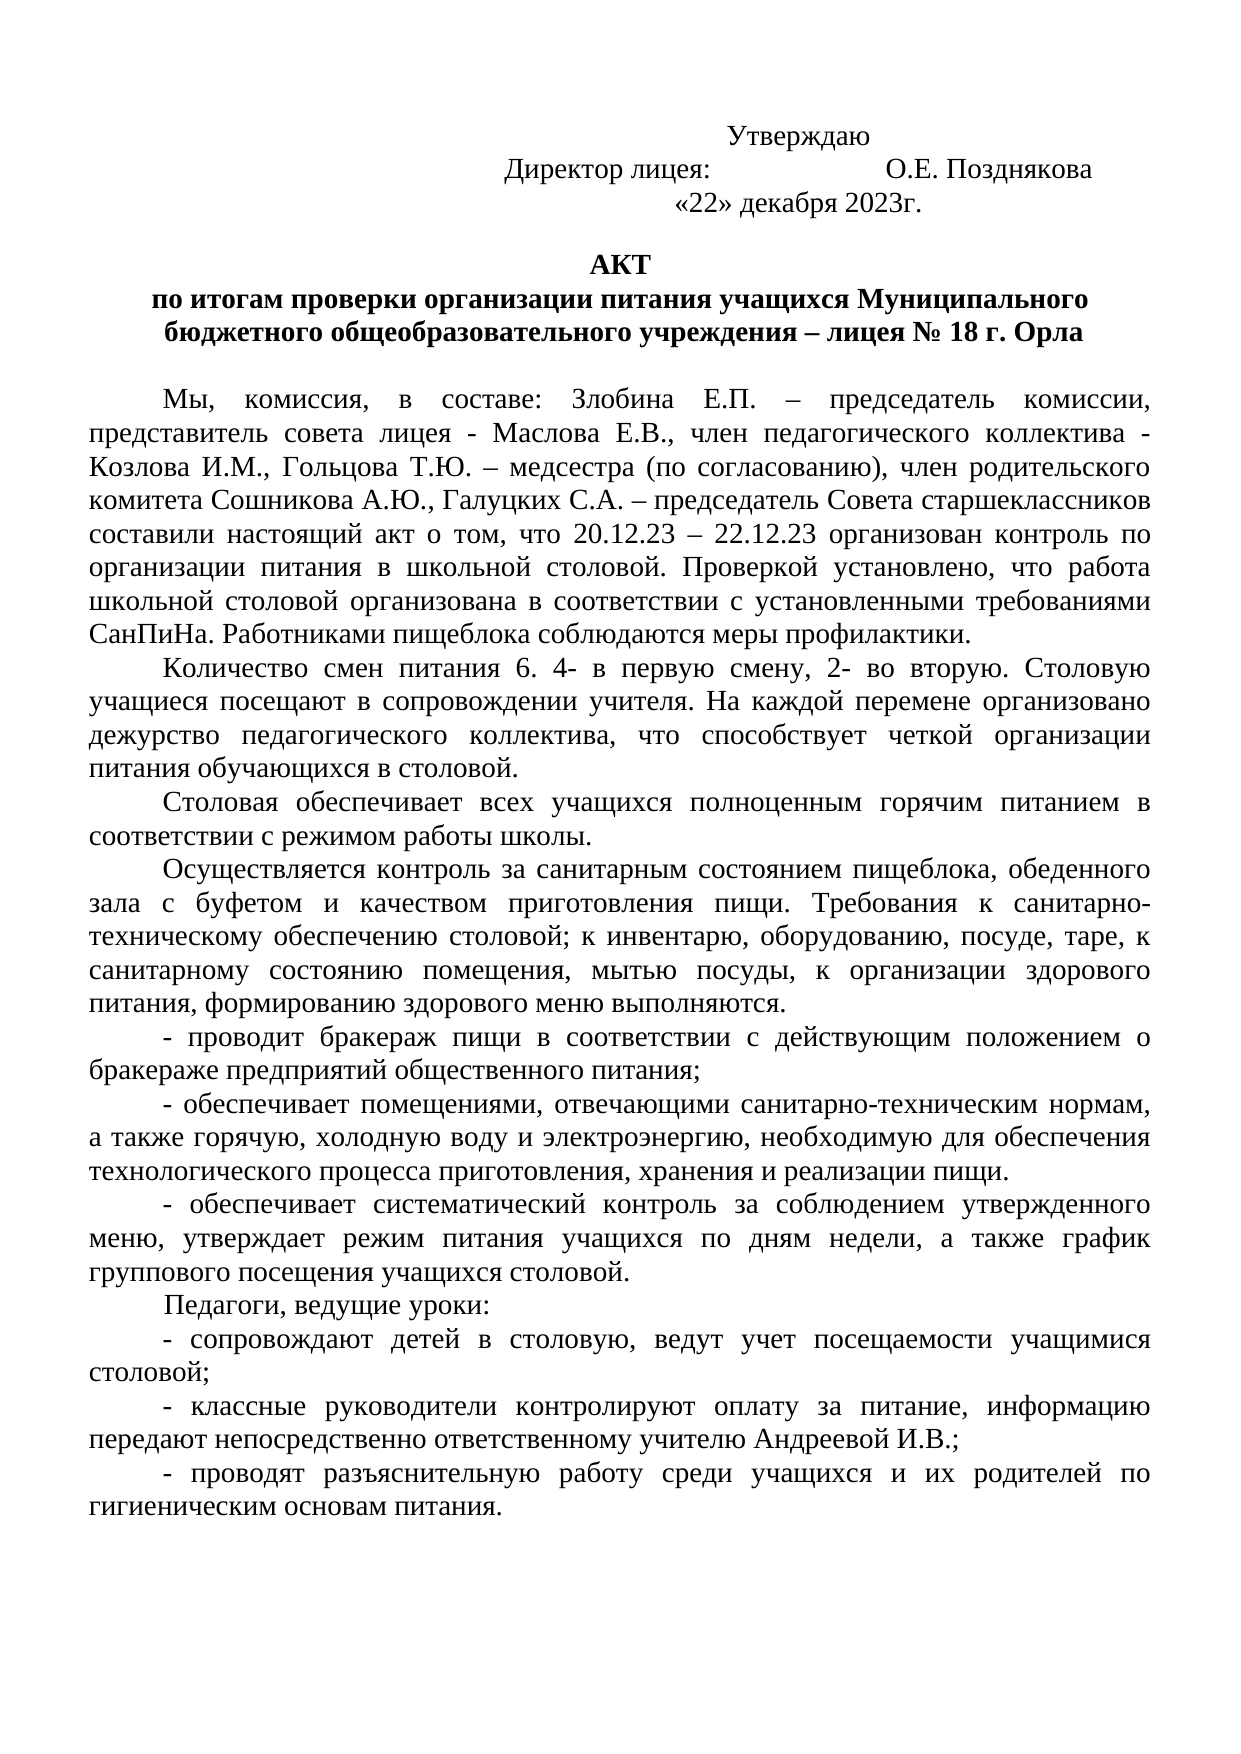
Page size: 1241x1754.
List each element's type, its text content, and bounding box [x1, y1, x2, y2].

text Директор лицея: О.Е. Позднякова [445, 152, 1152, 185]
text - сопровождают детей в столовую, ведут учет посещаемости учащимися столовой; [89, 1321, 1152, 1388]
text Количество смен питания 6. 4- в первую смену, 2- во вторую. Столовую учащиеся посещают в сопровождении учителя. На каждой перемене организовано дежурство педагогического коллектива, что способствует четкой организации питания обучающихся в столовой. [89, 650, 1152, 784]
text Мы, комиссия, в составе: Злобина Е.П. – председатель комиссии, представитель совета лицея - Маслова Е.В., член педагогического коллектива - Козлова И.М., Гольцова Т.Ю. – медсестра (по согласованию), член родительского комитета Сошникова А.Ю., Галуцких С.А. – председатель Совета старшеклассников составили настоящий акт о том, что 20.12.23 – 22.12.23 организован контроль по организации питания в школьной столовой. Проверкой установлено, что работа школьной столовой организована в соответствии с установленными требованиями СанПиНа. Работниками пищеблока соблюдаются меры профилактики. [89, 382, 1152, 650]
text «22» декабря 2023г. [445, 185, 1152, 219]
text бюджетного общеобразовательного учреждения – лицея № . Орла [89, 314, 1152, 348]
text Педагоги, ведущие уроки: [89, 1287, 1152, 1321]
text по итогам проверки организации питания учащихся Муниципального [89, 281, 1152, 314]
text - обеспечивает помещениями, отвечающими санитарно-техническим нормам, а также горячую, холодную воду и электроэнергию, необходимую для обеспечения технологического процесса приготовления, хранения и реализации пищи. [89, 1086, 1152, 1187]
text Столовая обеспечивает всех учащихся полноценным горячим питанием в соответствии с режимом работы школы. [89, 784, 1152, 851]
text - классные руководители контролируют оплату за питание, информацию передают непосредственно ответственному учителю Андреевой И.В.; [89, 1388, 1152, 1455]
text - обеспечивает систематический контроль за соблюдением утвержденного меню, утверждает режим питания учащихся по дням недели, а также график группового посещения учащихся столовой. [89, 1187, 1152, 1287]
text Осуществляется контроль за санитарным состоянием пищеблока, обеденного зала с буфетом и качеством приготовления пищи. Требования к санитарно-техническому обеспечению столовой; к инвентарю, оборудованию, посуде, таре, к санитарному состоянию помещения, мытью посуды, к организации здорового питания, формированию здорового меню выполняются. [89, 851, 1152, 1019]
text АКТ [89, 247, 1152, 281]
text - проводят разъяснительную работу среди учащихся и их родителей по гигиеническим основам питания. [89, 1455, 1152, 1522]
text - проводит бракераж пищи в соответствии с действующим положением о бракераже предприятий общественного питания; [89, 1019, 1152, 1086]
text Утверждаю [445, 118, 1152, 152]
